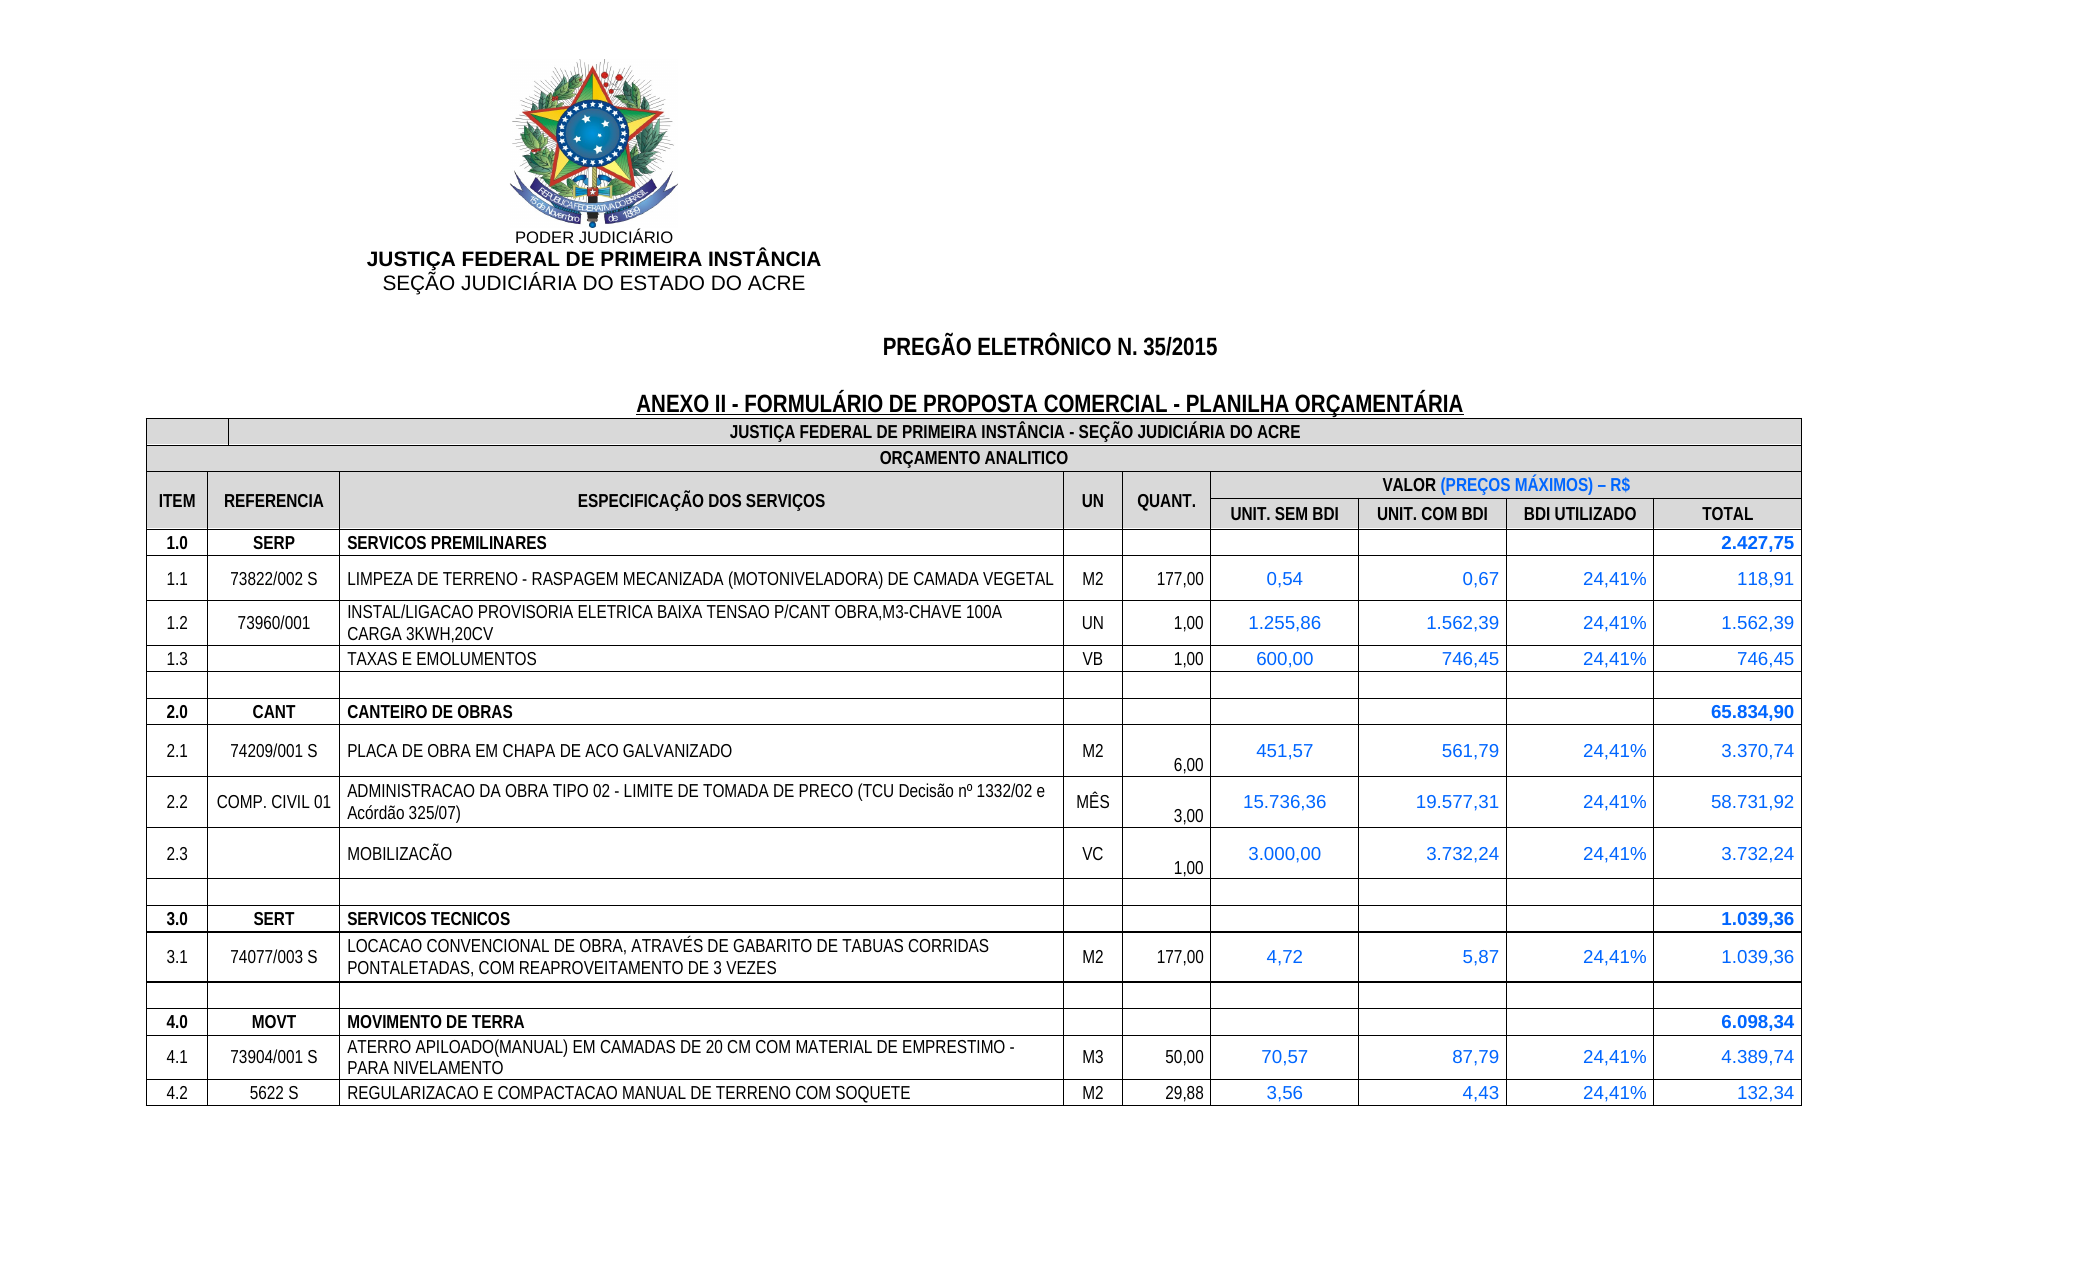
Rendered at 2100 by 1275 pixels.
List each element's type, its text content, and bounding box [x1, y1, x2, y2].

table_cell 3.370,74 [1654, 725, 1801, 776]
table_cell LOCACAO CONVENCIONAL DE OBRA, ATRAVÉS DE GABARITO DE TABUAS CORRIDAS PONTALETADAS, COM REAPROVEITAMENTO DE 3 VEZES [340, 933, 1063, 981]
table_cell [1359, 699, 1506, 724]
table_cell 561,79 [1359, 725, 1506, 776]
table_cell TOTAL [1654, 499, 1801, 528]
table_cell ATERRO APILOADO(MANUAL) EM CAMADAS DE 20 CM COM MATERIAL DE EMPRESTIMO - PARA NIVELAMENTO [340, 1036, 1063, 1079]
table_cell 74077/003 S [208, 933, 339, 981]
table_cell 3.1 [147, 933, 207, 981]
table_cell SERT [208, 906, 339, 931]
table_cell MOVIMENTO DE TERRA [340, 1009, 1063, 1034]
table_cell QUANT. [1123, 472, 1210, 528]
table_cell PLACA DE OBRA EM CHAPA DE ACO GALVANIZADO [340, 725, 1063, 776]
table_cell [1359, 1009, 1506, 1034]
table_cell [208, 828, 339, 878]
table_cell M2 [1064, 556, 1122, 600]
table_cell 24,41% [1507, 646, 1653, 671]
table_cell [1064, 672, 1122, 698]
table_cell 5622 S [208, 1080, 339, 1105]
table_cell 3.0 [147, 906, 207, 931]
table_cell INSTAL/LIGACAO PROVISORIA ELETRICA BAIXA TENSAO P/CANT OBRA,M3-CHAVE 100A CARGA 3KWH,20CV [340, 601, 1063, 644]
table_cell SERVICOS TECNICOS [340, 906, 1063, 931]
table_cell [1211, 906, 1358, 931]
table_cell [1064, 879, 1122, 905]
table_cell [208, 646, 339, 671]
table_cell 1.039,36 [1654, 906, 1801, 931]
table_cell 118,91 [1654, 556, 1801, 600]
table_cell 50,00 [1123, 1036, 1210, 1079]
table_cell [147, 879, 207, 905]
table_cell 4,72 [1211, 933, 1358, 981]
table_cell SERP [208, 530, 339, 555]
table_cell CANTEIRO DE OBRAS [340, 699, 1063, 724]
table_cell [1507, 879, 1653, 905]
table_cell 1,00 [1123, 646, 1210, 671]
table_cell 24,41% [1507, 828, 1653, 878]
table_cell REFERENCIA [208, 472, 339, 528]
table_cell [1211, 983, 1358, 1008]
table_cell UNIT. SEM BDI [1211, 499, 1358, 528]
table_cell 65.834,90 [1654, 699, 1801, 724]
table_cell 177,00 [1123, 933, 1210, 981]
table_cell [1211, 699, 1358, 724]
table_cell ITEM [147, 472, 207, 528]
table_cell CANT [208, 699, 339, 724]
table_cell VB [1064, 646, 1122, 671]
table_cell [1654, 672, 1801, 698]
table_cell VC [1064, 828, 1122, 878]
table_cell [340, 672, 1063, 698]
table_cell 24,41% [1507, 933, 1653, 981]
table_cell BDI UTILIZADO [1507, 499, 1653, 528]
table_cell 1.039,36 [1654, 933, 1801, 981]
table_cell 24,41% [1507, 601, 1653, 644]
table_cell [1359, 879, 1506, 905]
table_cell 4.0 [147, 1009, 207, 1034]
text ANEXO II - FORMULÁRIO DE PROPOSTA COMERCIAL - PLANILHA ORÇAMENTÁRIA [148, 389, 1952, 418]
table_cell 1.0 [147, 530, 207, 555]
table_cell [1123, 530, 1210, 555]
table_header JUSTIÇA FEDERAL DE PRIMEIRA INSTÂNCIA - SEÇÃO JUDICIÁRIA DO ACRE [229, 419, 1801, 444]
table_cell [1123, 906, 1210, 931]
table_cell 3.000,00 [1211, 828, 1358, 878]
table_cell REGULARIZACAO E COMPACTACAO MANUAL DE TERRENO COM SOQUETE [340, 1080, 1063, 1105]
table_cell [1064, 530, 1122, 555]
table_cell 58.731,92 [1654, 777, 1801, 827]
table_cell 29,88 [1123, 1080, 1210, 1105]
table_cell M2 [1064, 725, 1122, 776]
table_cell 746,45 [1654, 646, 1801, 671]
table_cell 4,43 [1359, 1080, 1506, 1105]
table_cell [1359, 530, 1506, 555]
table_cell M2 [1064, 933, 1122, 981]
table_cell UN [1064, 601, 1122, 644]
table_cell [1507, 1009, 1653, 1034]
table_cell 4.1 [147, 1036, 207, 1079]
table_cell [208, 879, 339, 905]
table_cell 24,41% [1507, 1036, 1653, 1079]
table_cell [1507, 530, 1653, 555]
table_cell 19.577,31 [1359, 777, 1506, 827]
table_cell [1359, 983, 1506, 1008]
table_cell 3,56 [1211, 1080, 1358, 1105]
table_cell [1507, 906, 1653, 931]
table_cell M3 [1064, 1036, 1122, 1079]
table_cell [147, 983, 207, 1008]
table_cell 24,41% [1507, 725, 1653, 776]
table_cell COMP. CIVIL 01 [208, 777, 339, 827]
table_cell [1507, 983, 1653, 1008]
table_cell 0,67 [1359, 556, 1506, 600]
table_cell 2.0 [147, 699, 207, 724]
table_cell [1507, 699, 1653, 724]
table_cell [1211, 530, 1358, 555]
table_cell MÊS [1064, 777, 1122, 827]
table_cell [147, 672, 207, 698]
table_cell 1.1 [147, 556, 207, 600]
table_cell 24,41% [1507, 777, 1653, 827]
table_cell 1.562,39 [1654, 601, 1801, 644]
table_cell UN [1064, 472, 1122, 528]
table_cell 3.732,24 [1359, 828, 1506, 878]
table_cell [1211, 672, 1358, 698]
table_cell [1211, 879, 1358, 905]
table_cell 1.2 [147, 601, 207, 644]
table_cell 74209/001 S [208, 725, 339, 776]
table_cell 3.732,24 [1654, 828, 1801, 878]
table_cell ADMINISTRACAO DA OBRA TIPO 02 - LIMITE DE TOMADA DE PRECO (TCU Decisão nº 1332/02 e Acórdão 325/07) [340, 777, 1063, 827]
table_cell MOVT [208, 1009, 339, 1034]
table_cell [1064, 906, 1122, 931]
table_cell 15.736,36 [1211, 777, 1358, 827]
table_cell [1359, 672, 1506, 698]
table_cell [340, 983, 1063, 1008]
table_cell 1.255,86 [1211, 601, 1358, 644]
table_cell 73822/002 S [208, 556, 339, 600]
table_cell 1.3 [147, 646, 207, 671]
table_cell 73904/001 S [208, 1036, 339, 1079]
table_cell 746,45 [1359, 646, 1506, 671]
text PREGÃO ELETRÔNICO N. 35/2015 [148, 332, 1952, 361]
table_cell 600,00 [1211, 646, 1358, 671]
table_cell SERVICOS PREMILINARES [340, 530, 1063, 555]
table_cell 24,41% [1507, 556, 1653, 600]
table_cell UNIT. COM BDI [1359, 499, 1506, 528]
table_cell [1123, 699, 1210, 724]
table_cell 1,00 [1123, 828, 1210, 878]
table_cell 132,34 [1654, 1080, 1801, 1105]
table_cell ESPECIFICAÇÃO DOS SERVIÇOS [340, 472, 1063, 528]
table_cell 6,00 [1123, 725, 1210, 776]
table_cell 1.562,39 [1359, 601, 1506, 644]
table_cell 0,54 [1211, 556, 1358, 600]
table_cell 73960/001 [208, 601, 339, 644]
table_cell 451,57 [1211, 725, 1358, 776]
table_cell [1123, 879, 1210, 905]
table_cell ORÇAMENTO ANALITICO [147, 446, 1801, 471]
picture [509, 59, 679, 228]
table_cell 2.1 [147, 725, 207, 776]
table_cell [1211, 1009, 1358, 1034]
table_cell 177,00 [1123, 556, 1210, 600]
table_cell M2 [1064, 1080, 1122, 1105]
table_cell [1123, 672, 1210, 698]
table_cell MOBILIZACÃO [340, 828, 1063, 878]
table_cell 87,79 [1359, 1036, 1506, 1079]
table_cell [1123, 983, 1210, 1008]
table_cell 3,00 [1123, 777, 1210, 827]
table_cell 4.2 [147, 1080, 207, 1105]
table_cell TAXAS E EMOLUMENTOS [340, 646, 1063, 671]
table_cell [1359, 906, 1506, 931]
table_cell [208, 672, 339, 698]
table_cell [1654, 879, 1801, 905]
table_cell 2.2 [147, 777, 207, 827]
table_cell [1064, 983, 1122, 1008]
table_cell 4.389,74 [1654, 1036, 1801, 1079]
table_cell [208, 983, 339, 1008]
table_cell 24,41% [1507, 1080, 1653, 1105]
table_cell [1123, 1009, 1210, 1034]
table_cell 1,00 [1123, 601, 1210, 644]
table_cell 6.098,34 [1654, 1009, 1801, 1034]
table_cell 2.3 [147, 828, 207, 878]
table_cell 2.427,75 [1654, 530, 1801, 555]
table_cell 70,57 [1211, 1036, 1358, 1079]
table_cell VALOR (PREÇOS MÁXIMOS) – R$ [1211, 472, 1801, 498]
table_cell [1654, 983, 1801, 1008]
table_cell LIMPEZA DE TERRENO - RASPAGEM MECANIZADA (MOTONIVELADORA) DE CAMADA VEGETAL [340, 556, 1063, 600]
table_cell [340, 879, 1063, 905]
table_cell [1064, 699, 1122, 724]
table_header [147, 419, 228, 444]
table_cell [1064, 1009, 1122, 1034]
table_cell 5,87 [1359, 933, 1506, 981]
table_cell [1507, 672, 1653, 698]
